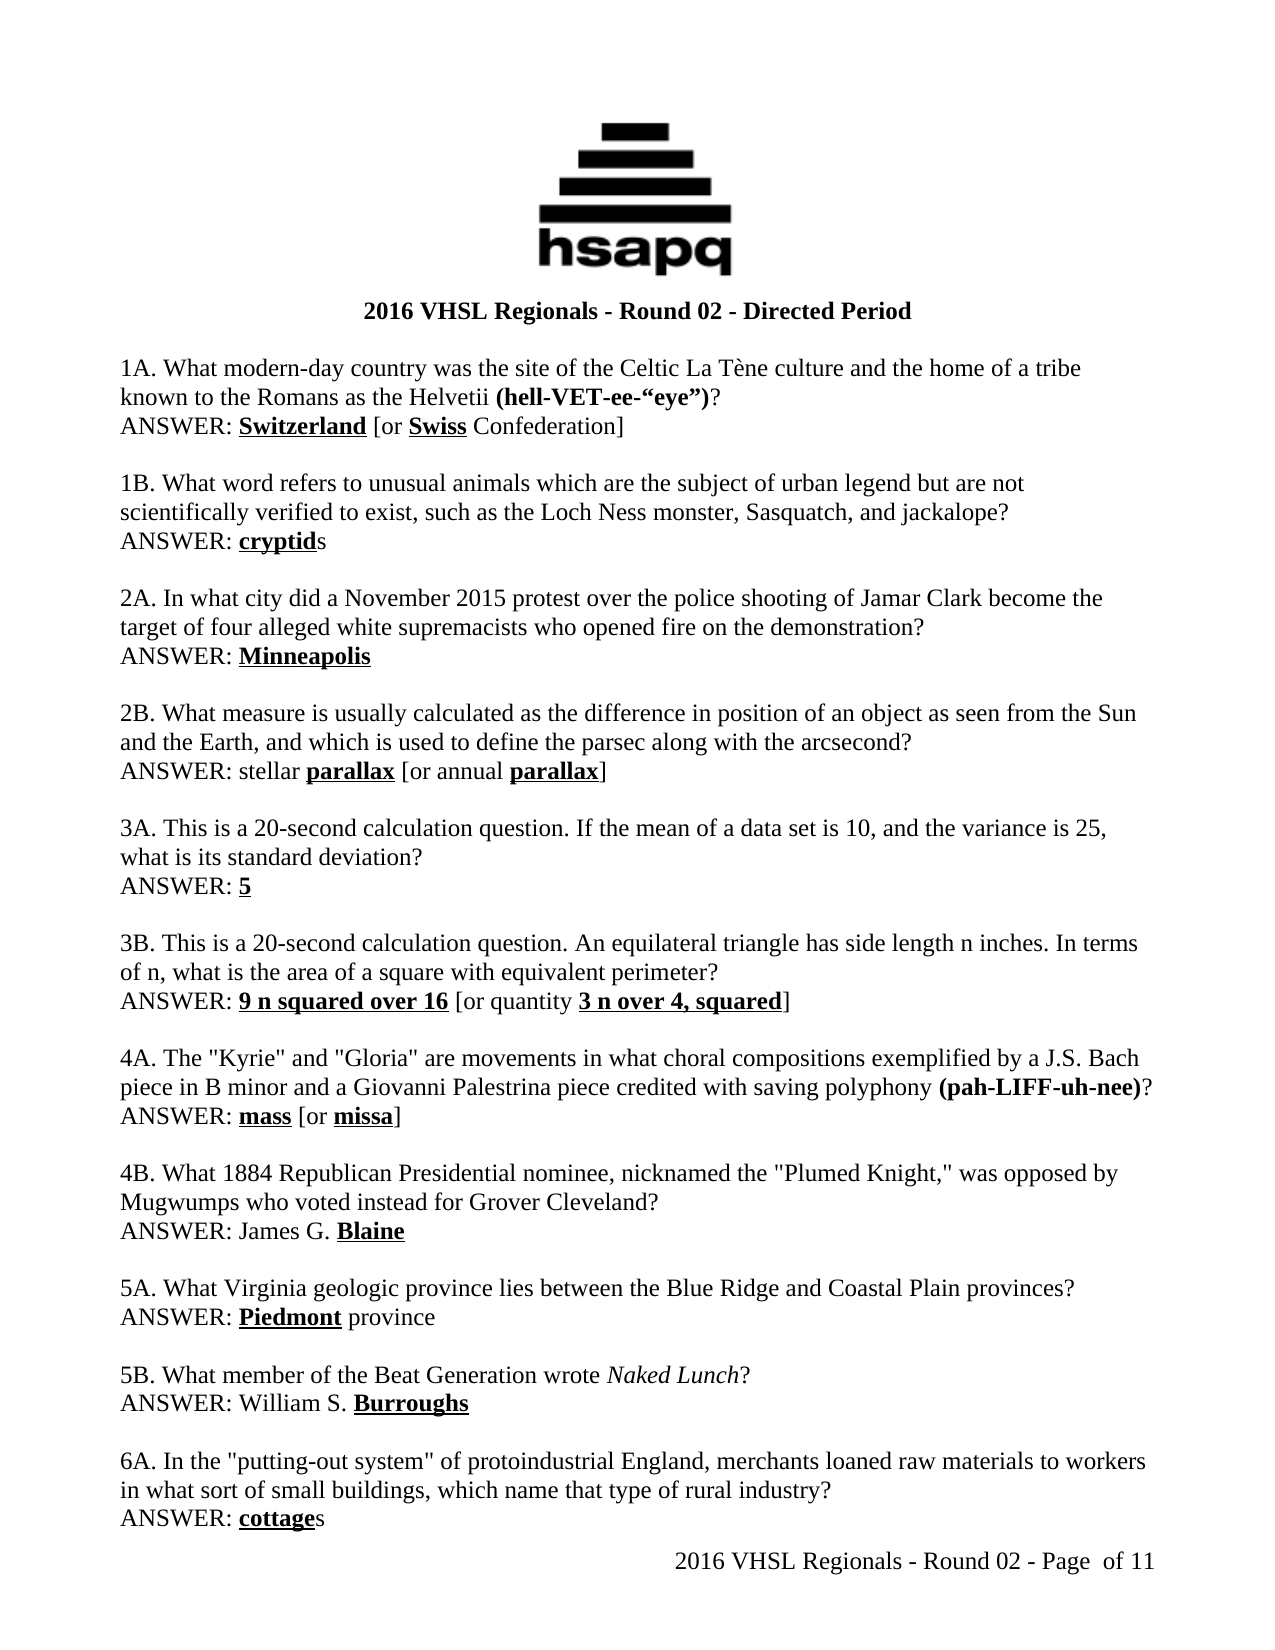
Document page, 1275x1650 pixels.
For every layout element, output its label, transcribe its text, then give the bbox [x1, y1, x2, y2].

text 5B. What member of the Beat Generation wrote Naked Lunch? ANSWER: William S. Burroughs [120, 1360, 1155, 1417]
text 1A. What modern-day country was the site of the Celtic La Tène culture and the home of a tribe known to the Romans as the Helvetii (hell-VET-ee-“eye”)? ANSWER: Switzerland [or Swiss Confederation] [120, 353, 1155, 440]
text 6A. In the "putting-out system" of protoindustrial England, merchants loaned raw materials to workers in what sort of small buildings, which name that type of rural industry? ANSWER: cottages [120, 1446, 1155, 1532]
text 1B. What word refers to unusual animals which are the subject of urban legend but are not scientifically verified to exist, such as the Loch Ness monster, Sasquatch, and jackalope? ANSWER: cryptids [120, 468, 1155, 555]
text 5A. What Virginia geologic province lies between the Blue Ridge and Coastal Plain provinces? ANSWER: Piedmont province [120, 1273, 1155, 1331]
text 3B. This is a 20-second calculation question. An equilateral triangle has side length n inches. In terms of n, what is the area of a square with equivalent perimeter? ANSWER: 9 n squared over 16 [or quantity 3 n over 4, squared] [120, 928, 1155, 1015]
text 2A. In what city did a November 2015 protest over the police shooting of Jamar Clark become the target of four alleged white supremacists who opened fire on the demonstration? ANSWER: Minneapolis [120, 583, 1155, 670]
text 2B. What measure is usually calculated as the difference in position of an object as seen from the Sun and the Earth, and which is used to define the parsec along with the arcsecond? ANSWER: stellar parallax [or annual parallax] [120, 698, 1155, 785]
picture [486, 103, 789, 296]
text 4B. What 1884 Republican Presidential nominee, nicknamed the "Plumed Knight," was opposed by Mugwumps who voted instead for Grover Cleveland? ANSWER: James G. Blaine [120, 1158, 1155, 1245]
text 3A. This is a 20-second calculation question. If the mean of a data set is 10, and the variance is 25, what is its standard deviation? ANSWER: 5 [120, 813, 1155, 900]
text 4A. The "Kyrie" and "Gloria" are movements in what choral compositions exemplified by a J.S. Bach piece in B minor and a Giovanni Palestrina piece credited with saving polyphony (pah-LIFF-uh-nee)? ANSWER: mass [or missa] [120, 1043, 1155, 1130]
